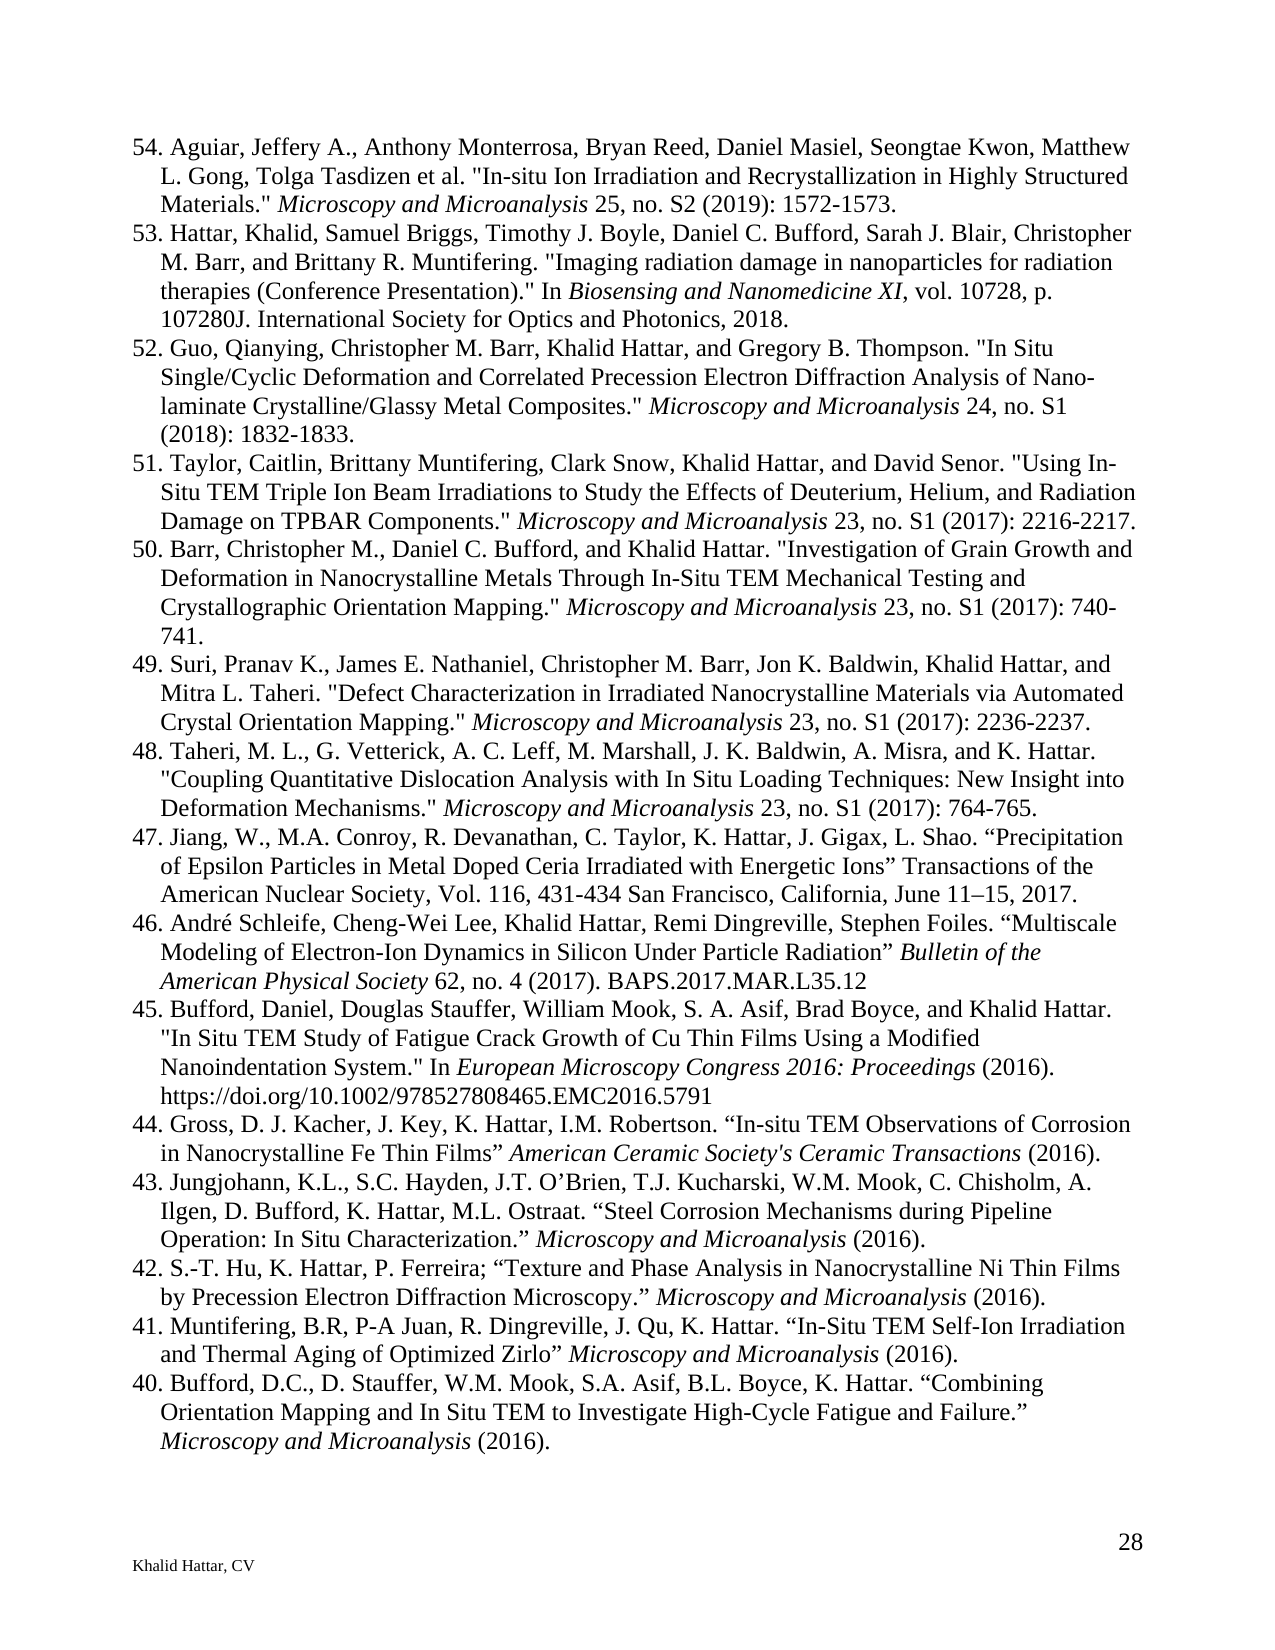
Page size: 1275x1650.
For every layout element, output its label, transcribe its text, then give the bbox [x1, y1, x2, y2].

text 46. André Schleife, Cheng-Wei Lee, Khalid Hattar, Remi Dingreville, Stephen Foiles. “Multiscale Modeling of Electron-Ion Dynamics in Silicon Under Particle Radiation” Bulletin of the American Physical Society 62, no. 4 (2017). BAPS.2017.MAR.L35.12 [132, 908, 1143, 994]
text 51. Taylor, Caitlin, Brittany Muntifering, Clark Snow, Khalid Hattar, and David Senor. "Using In-Situ TEM Triple Ion Beam Irradiations to Study the Effects of Deuterium, Helium, and Radiation Damage on TPBAR Components." Microscopy and Microanalysis 23, no. S1 (2017): 2216-2217. [132, 448, 1143, 534]
text 52. Guo, Qianying, Christopher M. Barr, Khalid Hattar, and Gregory B. Thompson. "In Situ Single/Cyclic Deformation and Correlated Precession Electron Diffraction Analysis of Nano-laminate Crystalline/Glassy Metal Composites." Microscopy and Microanalysis 24, no. S1 (2018): 1832-1833. [132, 333, 1143, 448]
text 44. Gross, D. J. Kacher, J. Key, K. Hattar, I.M. Robertson. “In-situ TEM Observations of Corrosion in Nanocrystalline Fe Thin Films” American Ceramic Society's Ceramic Transactions (2016). [132, 1109, 1143, 1167]
text 53. Hattar, Khalid, Samuel Briggs, Timothy J. Boyle, Daniel C. Bufford, Sarah J. Blair, Christopher M. Barr, and Brittany R. Muntifering. "Imaging radiation damage in nanoparticles for radiation therapies (Conference Presentation)." In Biosensing and Nanomedicine XI, vol. 10728, p. 107280J. International Society for Optics and Photonics, 2018. [132, 218, 1143, 333]
text 41. Muntifering, B.R, P-A Juan, R. Dingreville, J. Qu, K. Hattar. “In-Situ TEM Self-Ion Irradiation and Thermal Aging of Optimized Zirlo” Microscopy and Microanalysis (2016). [132, 1311, 1143, 1368]
text 42. S.-T. Hu, K. Hattar, P. Ferreira; “Texture and Phase Analysis in Nanocrystalline Ni Thin Films by Precession Electron Diffraction Microscopy.” Microscopy and Microanalysis (2016). [132, 1253, 1143, 1311]
text 48. Taheri, M. L., G. Vetterick, A. C. Leff, M. Marshall, J. K. Baldwin, A. Misra, and K. Hattar. "Coupling Quantitative Dislocation Analysis with In Situ Loading Techniques: New Insight into Deformation Mechanisms." Microscopy and Microanalysis 23, no. S1 (2017): 764-765. [132, 736, 1143, 822]
text 43. Jungjohann, K.L., S.C. Hayden, J.T. O’Brien, T.J. Kucharski, W.M. Mook, C. Chisholm, A. Ilgen, D. Bufford, K. Hattar, M.L. Ostraat. “Steel Corrosion Mechanisms during Pipeline Operation: In Situ Characterization.” Microscopy and Microanalysis (2016). [132, 1167, 1143, 1253]
text 54. Aguiar, Jeffery A., Anthony Monterrosa, Bryan Reed, Daniel Masiel, Seongtae Kwon, Matthew L. Gong, Tolga Tasdizen et al. "In-situ Ion Irradiation and Recrystallization in Highly Structured Materials." Microscopy and Microanalysis 25, no. S2 (2019): 1572-1573. [132, 132, 1143, 218]
text 49. Suri, Pranav K., James E. Nathaniel, Christopher M. Barr, Jon K. Baldwin, Khalid Hattar, and Mitra L. Taheri. "Defect Characterization in Irradiated Nanocrystalline Materials via Automated Crystal Orientation Mapping." Microscopy and Microanalysis 23, no. S1 (2017): 2236-2237. [132, 649, 1143, 736]
text 50. Barr, Christopher M., Daniel C. Bufford, and Khalid Hattar. "Investigation of Grain Growth and Deformation in Nanocrystalline Metals Through In-Situ TEM Mechanical Testing and Crystallographic Orientation Mapping." Microscopy and Microanalysis 23, no. S1 (2017): 740-741. [132, 534, 1143, 649]
text 47. Jiang, W., M.A. Conroy, R. Devanathan, C. Taylor, K. Hattar, J. Gigax, L. Shao. “Precipitation of Epsilon Particles in Metal Doped Ceria Irradiated with Energetic Ions” Transactions of the American Nuclear Society, Vol. 116, 431-434 San Francisco, California, June 11–15, 2017. [132, 822, 1143, 908]
text 40. Bufford, D.C., D. Stauffer, W.M. Mook, S.A. Asif, B.L. Boyce, K. Hattar. “Combining Orientation Mapping and In Situ TEM to Investigate High-Cycle Fatigue and Failure.” Microscopy and Microanalysis (2016). [132, 1368, 1143, 1454]
text 45. Bufford, Daniel, Douglas Stauffer, William Mook, S. A. Asif, Brad Boyce, and Khalid Hattar. "In Situ TEM Study of Fatigue Crack Growth of Cu Thin Films Using a Modified Nanoindentation System." In European Microscopy Congress 2016: Proceedings (2016). https://doi.org/10.1002/978527808465.EMC2016.5791 [132, 994, 1143, 1109]
